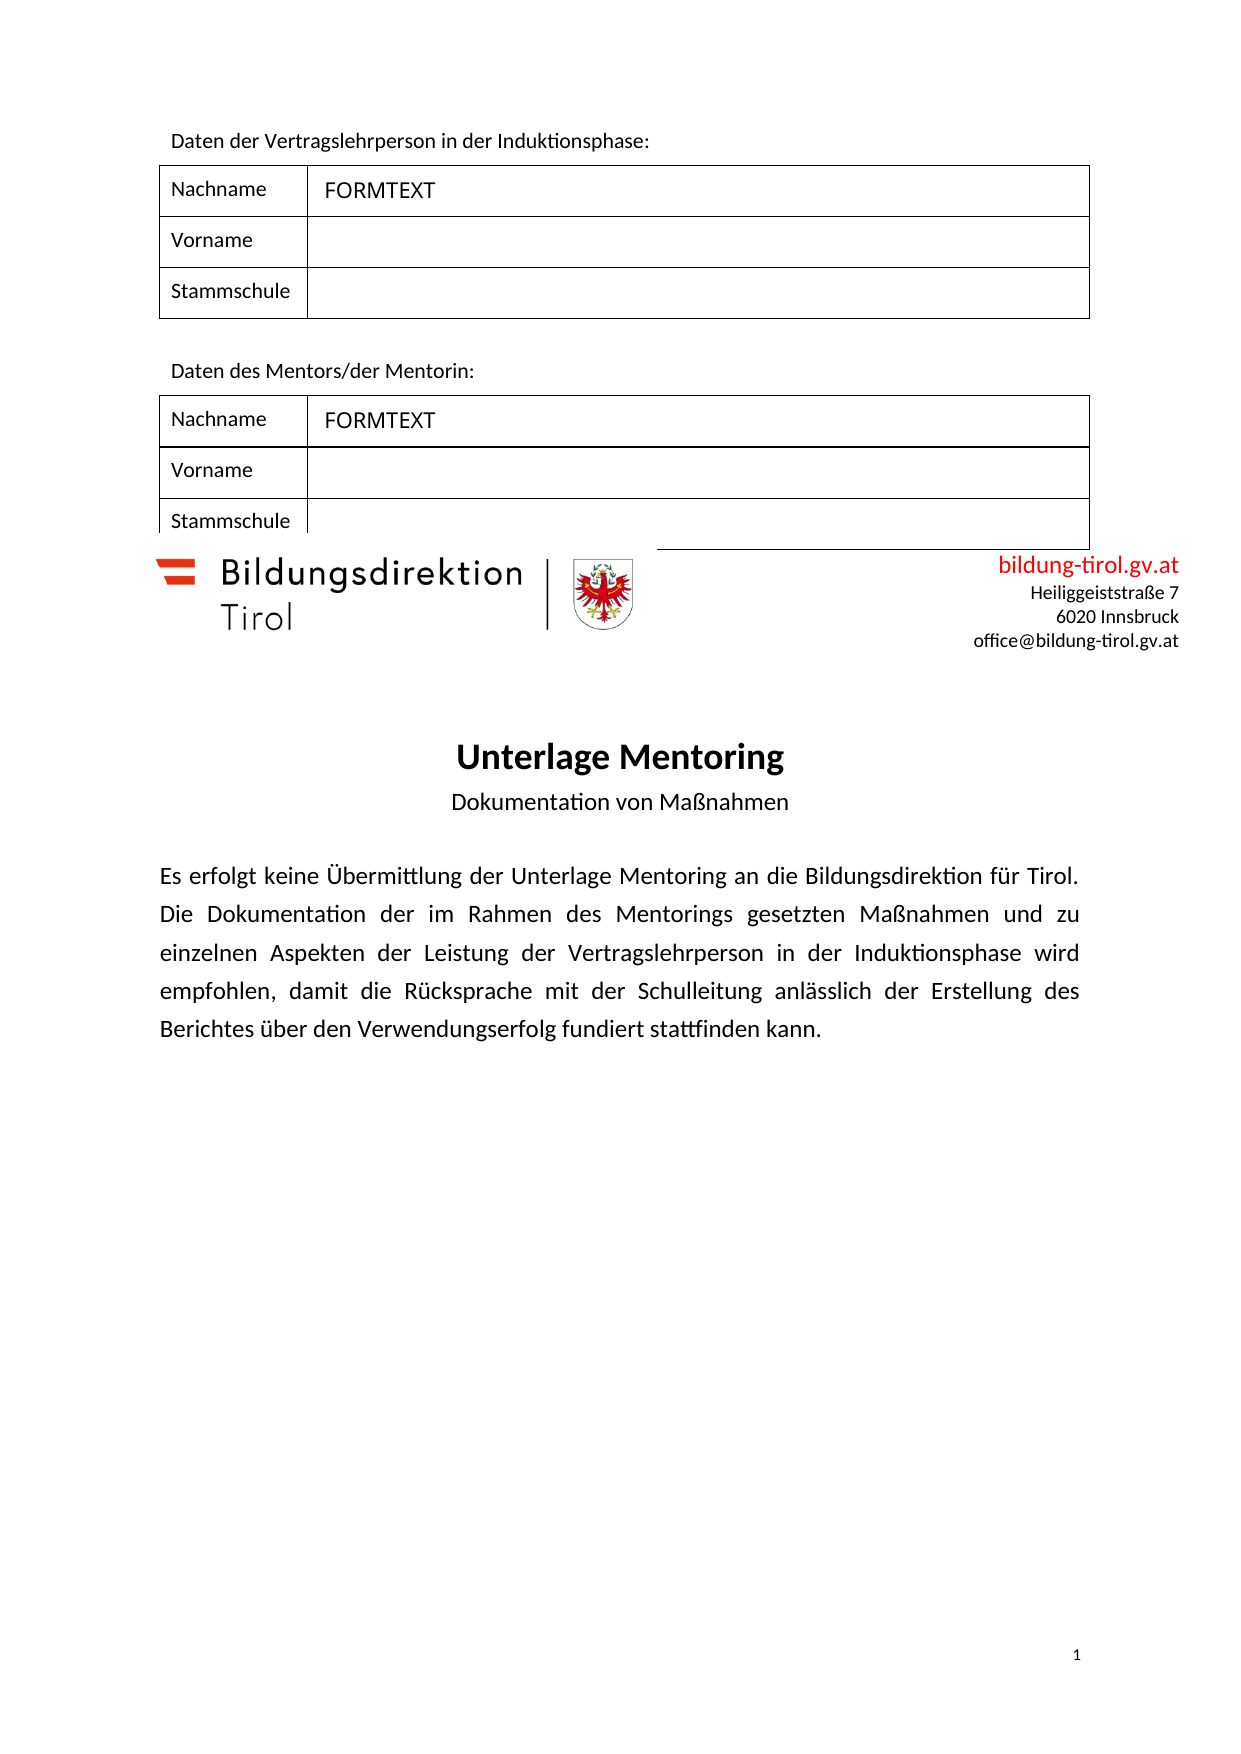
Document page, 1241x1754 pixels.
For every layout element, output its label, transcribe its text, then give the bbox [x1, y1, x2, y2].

table_cell Vorname [160, 448, 307, 497]
table_cell Stammschule [160, 268, 307, 318]
text Unterlage Mentoring Dokumentation von Maßnahmen [159, 733, 1081, 817]
table_header Daten der Vertragslehrperson in der Induktionsphase: [160, 118, 1090, 165]
text bildung-tirol.gv.at Heiliggeiststraße 7 6020 Innsbruck office@bildung-tirol.gv.at [658, 549, 1179, 652]
text Es erfolgt keine Übermittlung der Unterlage Mentoring an die Bildungsdirektion für Tirol. Die Dokumentation der im Rahmen des Mentorings gesetzten Maßnahmen und zu einzelnen Aspekten der Leistung der Vertragslehrperson in der Induktionsphase wird empfohlen, damit die Rücksprache mit der Schulleitung anlässlich der Erstellung des Berichtes über den Verwendungserfolg fundiert stattfinden kann. [159, 860, 1081, 1043]
table_cell [308, 448, 1089, 497]
table_cell Daten des Mentors/der Mentorin: [160, 319, 1090, 395]
table_cell Vorname [160, 217, 307, 267]
table_cell Stammschule [160, 499, 307, 533]
picture [130, 533, 658, 655]
table_cell Nachname [160, 396, 307, 446]
table_cell Nachname [160, 166, 307, 216]
table_cell [308, 499, 1089, 548]
table_cell [308, 217, 1089, 267]
table_cell [308, 268, 1089, 318]
